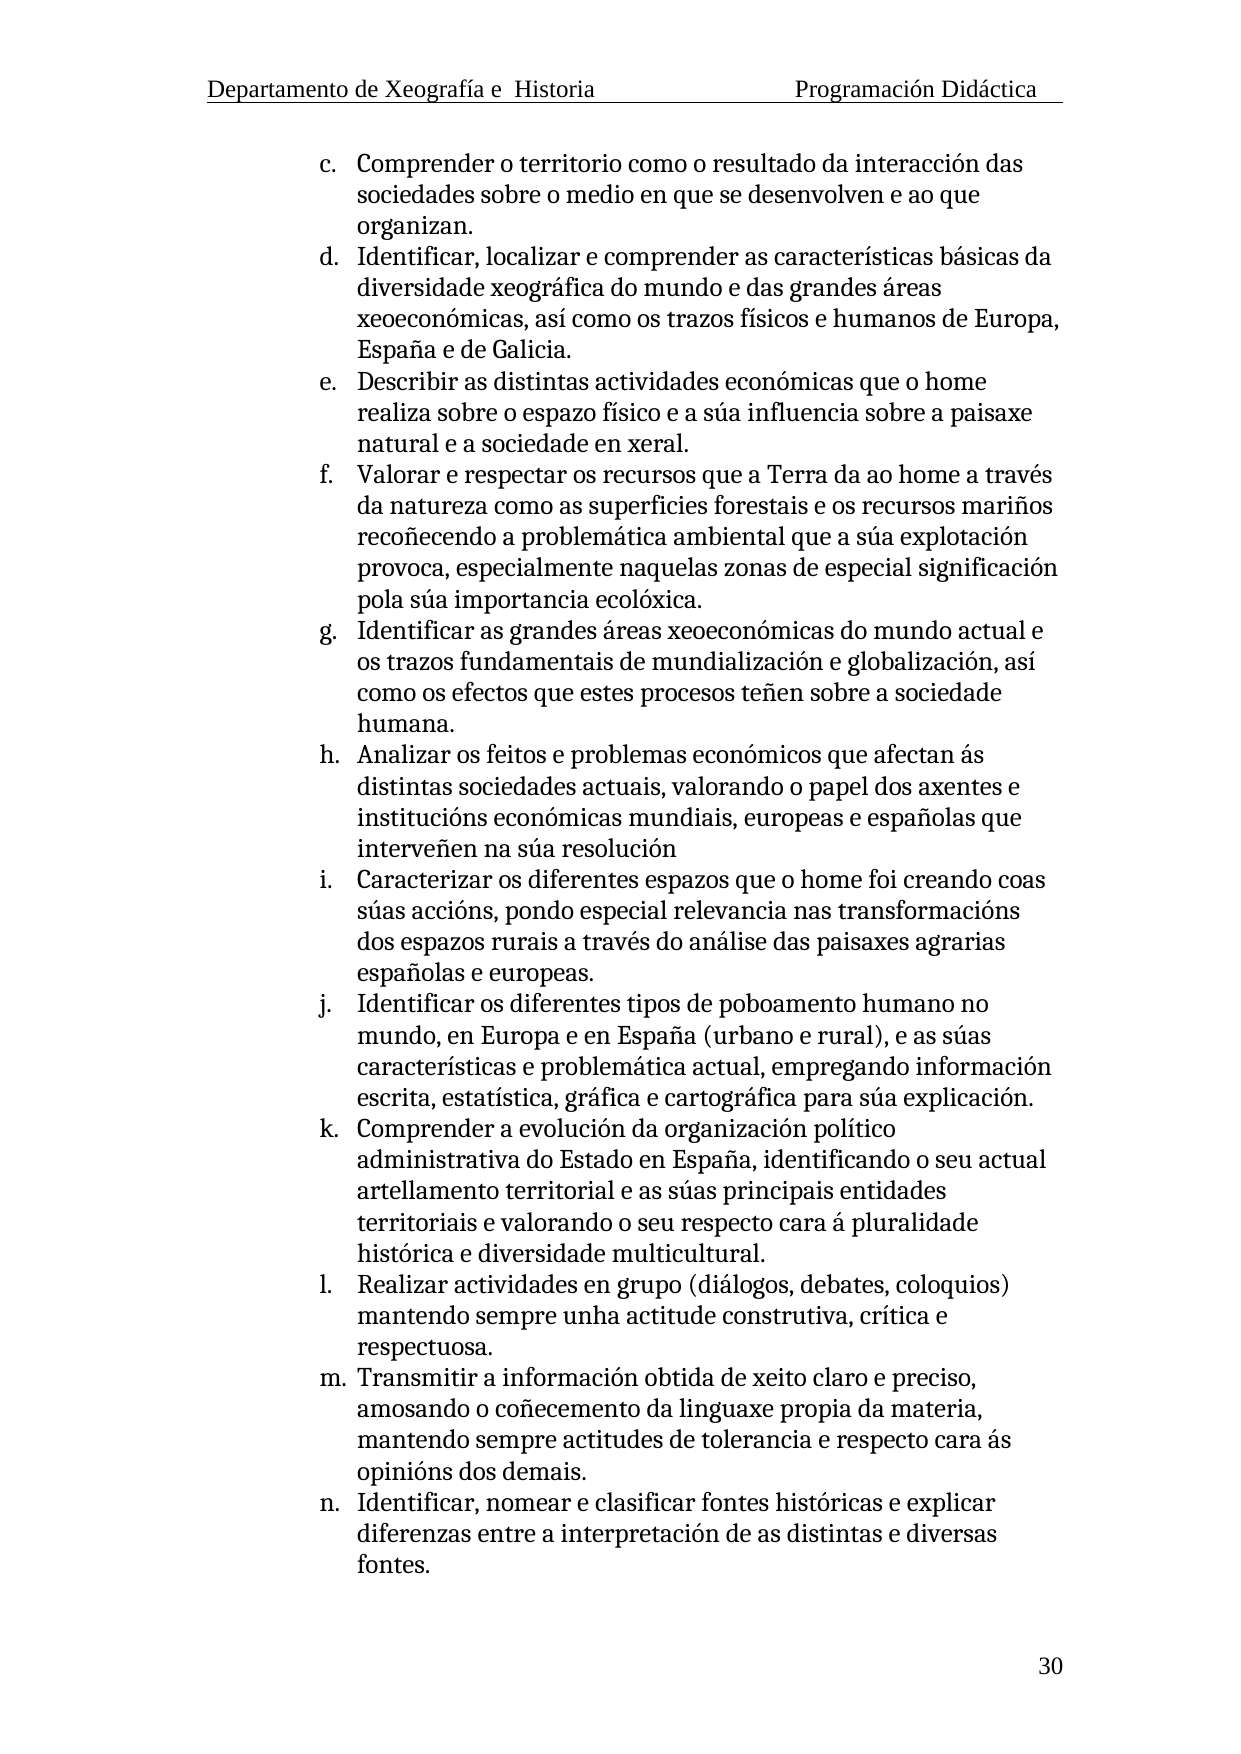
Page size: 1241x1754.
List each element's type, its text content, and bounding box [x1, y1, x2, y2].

list Identificar, nomear e clasificar fontes históricas e explicar diferenzas entre a interpretación de as distintas e diversas fontes. [319, 1487, 1063, 1580]
list Transmitir a información obtida de xeito claro e preciso, amosando o coñecemento da linguaxe propia da materia, mantendo sempre actitudes de tolerancia e respecto cara ás opinións dos demais. [319, 1362, 1063, 1487]
list Caracterizar os diferentes espazos que o home foi creando coas súas accións, pondo especial relevancia nas transformacións dos espazos rurais a través do análise das paisaxes agrarias españolas e europeas. [319, 864, 1063, 988]
list Realizar actividades en grupo (diálogos, debates, coloquios) mantendo sempre unha actitude construtiva, crítica e respectuosa. [319, 1269, 1063, 1362]
list Analizar os feitos e problemas económicos que afectan ás distintas sociedades actuais, valorando o papel dos axentes e institucións económicas mundiais, europeas e españolas que interveñen na súa resolución [319, 739, 1063, 864]
list Identificar os diferentes tipos de poboamento humano no mundo, en Europa e en España (urbano e rural), e as súas características e problemática actual, empregando información escrita, estatística, gráfica e cartográfica para súa explicación. [319, 988, 1063, 1113]
list Comprender o territorio como o resultado da interacción das sociedades sobre o medio en que se desenvolven e ao que organizan. [319, 148, 1063, 241]
list Valorar e respectar os recursos que a Terra da ao home a través da natureza como as superficies forestais e os recursos mariños recoñecendo a problemática ambiental que a súa explotación provoca, especialmente naquelas zonas de especial significación pola súa importancia ecolóxica. [319, 459, 1063, 615]
list Describir as distintas actividades económicas que o home realiza sobre o espazo físico e a súa influencia sobre a paisaxe natural e a sociedade en xeral. [319, 366, 1063, 459]
list Identificar, localizar e comprender as características básicas da diversidade xeográfica do mundo e das grandes áreas xeoeconómicas, así como os trazos físicos e humanos de Europa, España e de Galicia. [319, 241, 1063, 366]
list Identificar as grandes áreas xeoeconómicas do mundo actual e os trazos fundamentais de mundialización e globalización, así como os efectos que estes procesos teñen sobre a sociedade humana. [319, 615, 1063, 739]
list Comprender a evolución da organización político administrativa do Estado en España, identificando o seu actual artellamento territorial e as súas principais entidades territoriais e valorando o seu respecto cara á pluralidade histórica e diversidade multicultural. [319, 1113, 1063, 1269]
